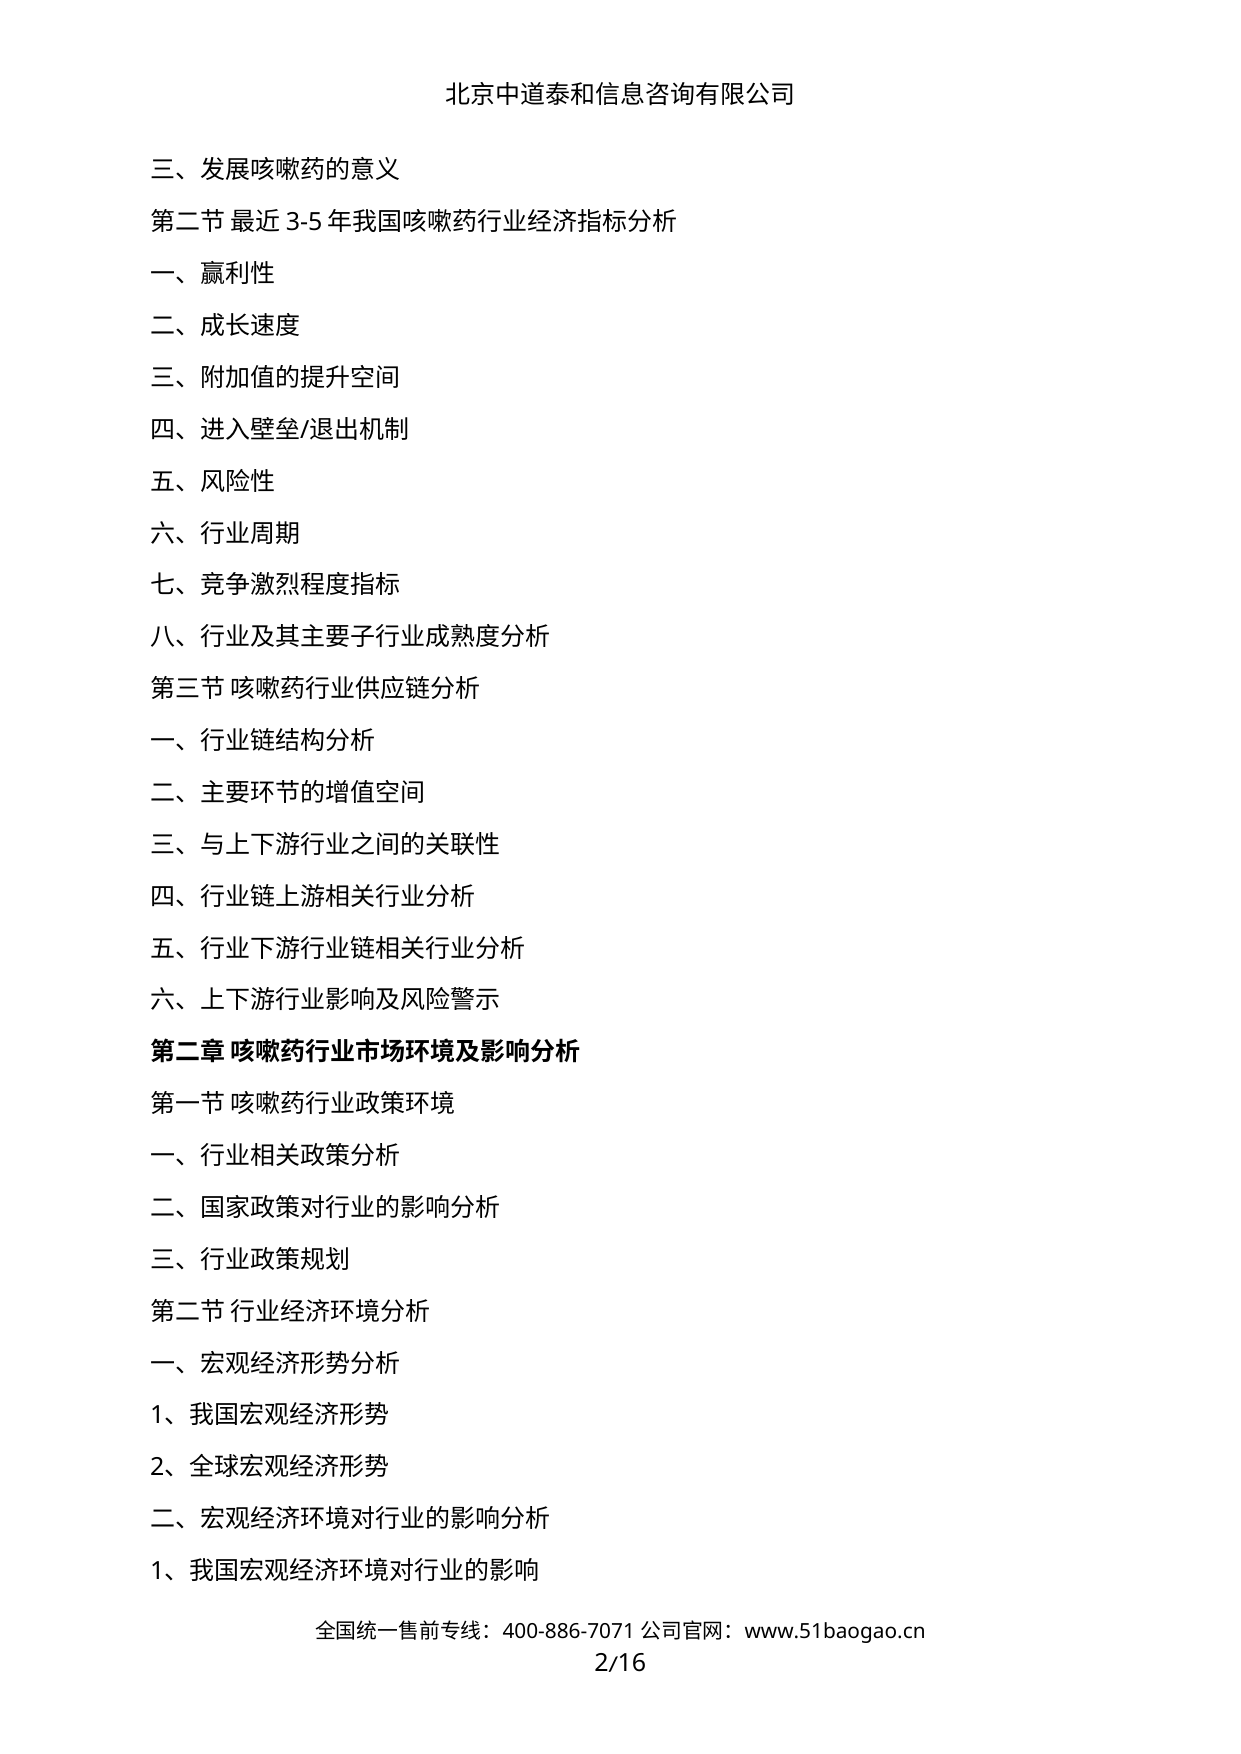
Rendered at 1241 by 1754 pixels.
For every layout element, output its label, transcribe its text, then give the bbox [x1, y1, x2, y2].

text 二、主要环节的增值空间 [150, 772, 1090, 809]
text 五、行业下游行业链相关行业分析 [150, 928, 1090, 964]
text 六、上下游行业影响及风险警示 [150, 980, 1090, 1016]
text 三、发展咳嗽药的意义 [150, 150, 1090, 186]
text 四、进入壁垒/退出机制 [150, 409, 1090, 446]
text 二、国家政策对行业的影响分析 [150, 1187, 1090, 1224]
text 第三节 咳嗽药行业供应链分析 [150, 669, 1090, 705]
text 一、行业相关政策分析 [150, 1136, 1090, 1172]
text 一、行业链结构分析 [150, 721, 1090, 757]
text 四、行业链上游相关行业分析 [150, 876, 1090, 912]
text 二、成长速度 [150, 306, 1090, 342]
text 五、风险性 [150, 461, 1090, 497]
text 第二节 行业经济环境分析 [150, 1291, 1090, 1327]
text 三、与上下游行业之间的关联性 [150, 824, 1090, 861]
text 2、全球宏观经济形势 [150, 1447, 1090, 1483]
text 第二节 最近3-5年我国咳嗽药行业经济指标分析 [150, 202, 1090, 238]
text 三、附加值的提升空间 [150, 357, 1090, 394]
text 二、宏观经济环境对行业的影响分析 [150, 1499, 1090, 1535]
text 六、行业周期 [150, 513, 1090, 549]
text 一、宏观经济形势分析 [150, 1343, 1090, 1379]
text 1、我国宏观经济环境对行业的影响 [150, 1551, 1090, 1587]
text 八、行业及其主要子行业成熟度分析 [150, 617, 1090, 653]
text 第一节 咳嗽药行业政策环境 [150, 1084, 1090, 1120]
text 三、行业政策规划 [150, 1239, 1090, 1276]
text 第二章 咳嗽药行业市场环境及影响分析 [150, 1032, 1090, 1068]
text 一、赢利性 [150, 254, 1090, 290]
text 七、竞争激烈程度指标 [150, 565, 1090, 601]
text 1、我国宏观经济形势 [150, 1395, 1090, 1431]
